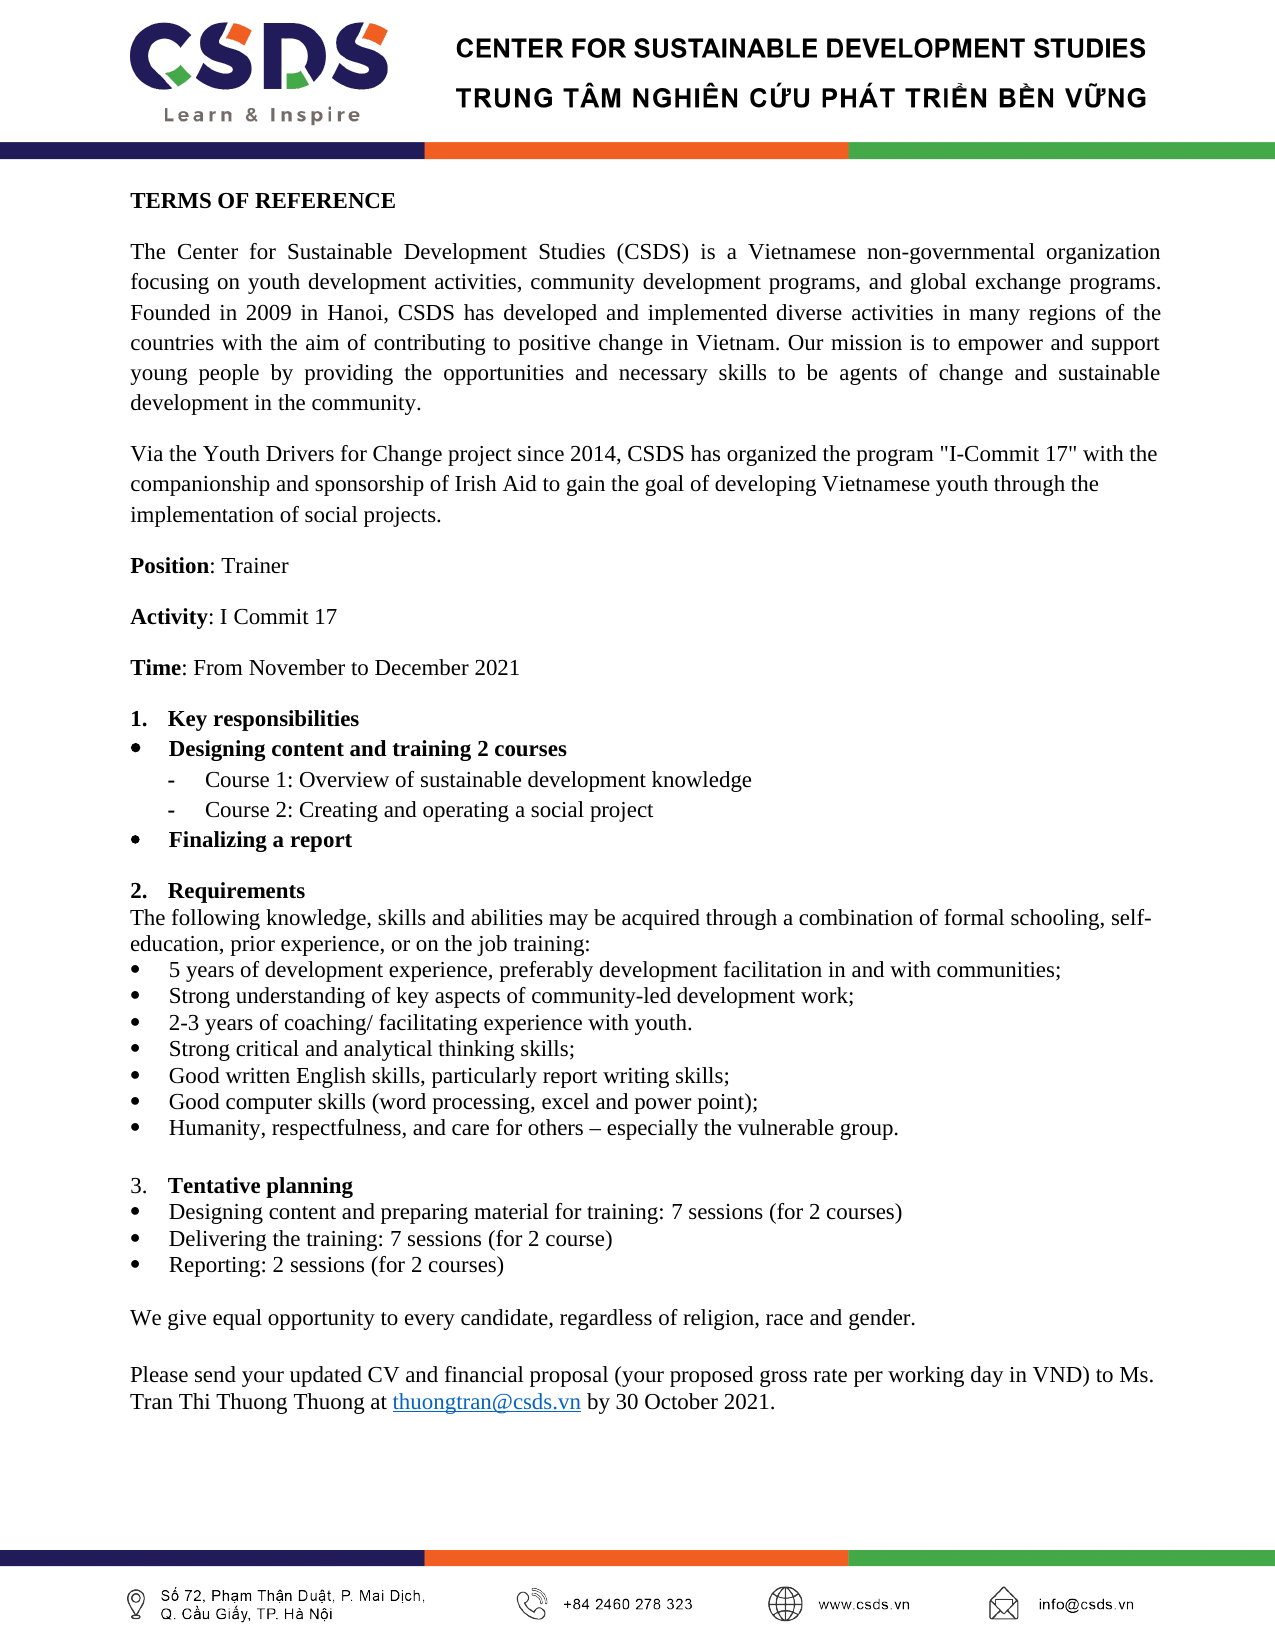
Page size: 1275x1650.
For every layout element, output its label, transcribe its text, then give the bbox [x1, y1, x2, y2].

text Time: From November to December 2021 [130, 654, 1162, 680]
picture [0, 1550, 1275, 1630]
list Good written English skills, particularly report writing skills; [131, 1062, 1162, 1088]
text TERMS OF REFERENCE [130, 187, 1162, 213]
list Reporting: 2 sessions (for 2 courses) [131, 1251, 1162, 1277]
list 5 years of development experience, preferably development facilitation in and with communities; [131, 956, 1162, 983]
list Tentative planning [130, 1172, 1162, 1198]
list Requirements [130, 877, 1162, 903]
text We give equal opportunity to every candidate, regardless of religion, race and gender. [130, 1304, 1162, 1330]
list Strong critical and analytical thinking skills; [131, 1035, 1162, 1062]
list Good computer skills (word processing, excel and power point); [131, 1088, 1162, 1114]
text Please send your updated CV and financial proposal (your proposed gross rate per working day in VND) to Ms. Tran Thi Thuong Thuong at thuongtran@csds.vn by 30 October 2021. [130, 1361, 1162, 1414]
picture [0, 0, 1275, 169]
list 2-3 years of coaching/ facilitating experience with youth. [131, 1009, 1162, 1035]
list Course 2: Creating and operating a social project [167, 796, 1162, 822]
text The Center for Sustainable Development Studies (CSDS) is a Vietnamese non-governmental organization focusing on youth development activities, community development programs, and global exchange programs. Founded in 2009 in Hanoi, CSDS has developed and implemented diverse activities in many regions of the countries with the aim of contributing to positive change in Vietnam. Our mission is to empower and support young people by providing the opportunities and necessary skills to be agents of change and sustainable development in the community. [130, 238, 1162, 416]
list Designing content and preparing material for training: 7 sessions (for 2 courses) [131, 1198, 1162, 1225]
list Finalizing a report [131, 826, 1162, 852]
list Key responsibilities [130, 705, 1162, 731]
list Humanity, respectfulness, and care for others – especially the vulnerable group. [131, 1114, 1162, 1141]
text Via the Youth Drivers for Change project since 2014, CSDS has organized the program "I-Commit 17" with the companionship and sponsorship of Irish Aid to gain the goal of developing Vietnamese youth through the implementation of social projects. [130, 440, 1162, 527]
text The following knowledge, skills and abilities may be acquired through a combination of formal schooling, self-education, prior experience, or on the job training: [130, 903, 1162, 956]
text Position: Trainer [130, 552, 1162, 578]
list Course 1: Overview of sustainable development knowledge [167, 766, 1162, 792]
list Designing content and training 2 courses [131, 735, 1162, 762]
text Activity: I Commit 17 [130, 603, 1162, 629]
list Strong understanding of key aspects of community-led development work; [131, 983, 1162, 1009]
list Delivering the training: 7 sessions (for 2 course) [131, 1225, 1162, 1251]
